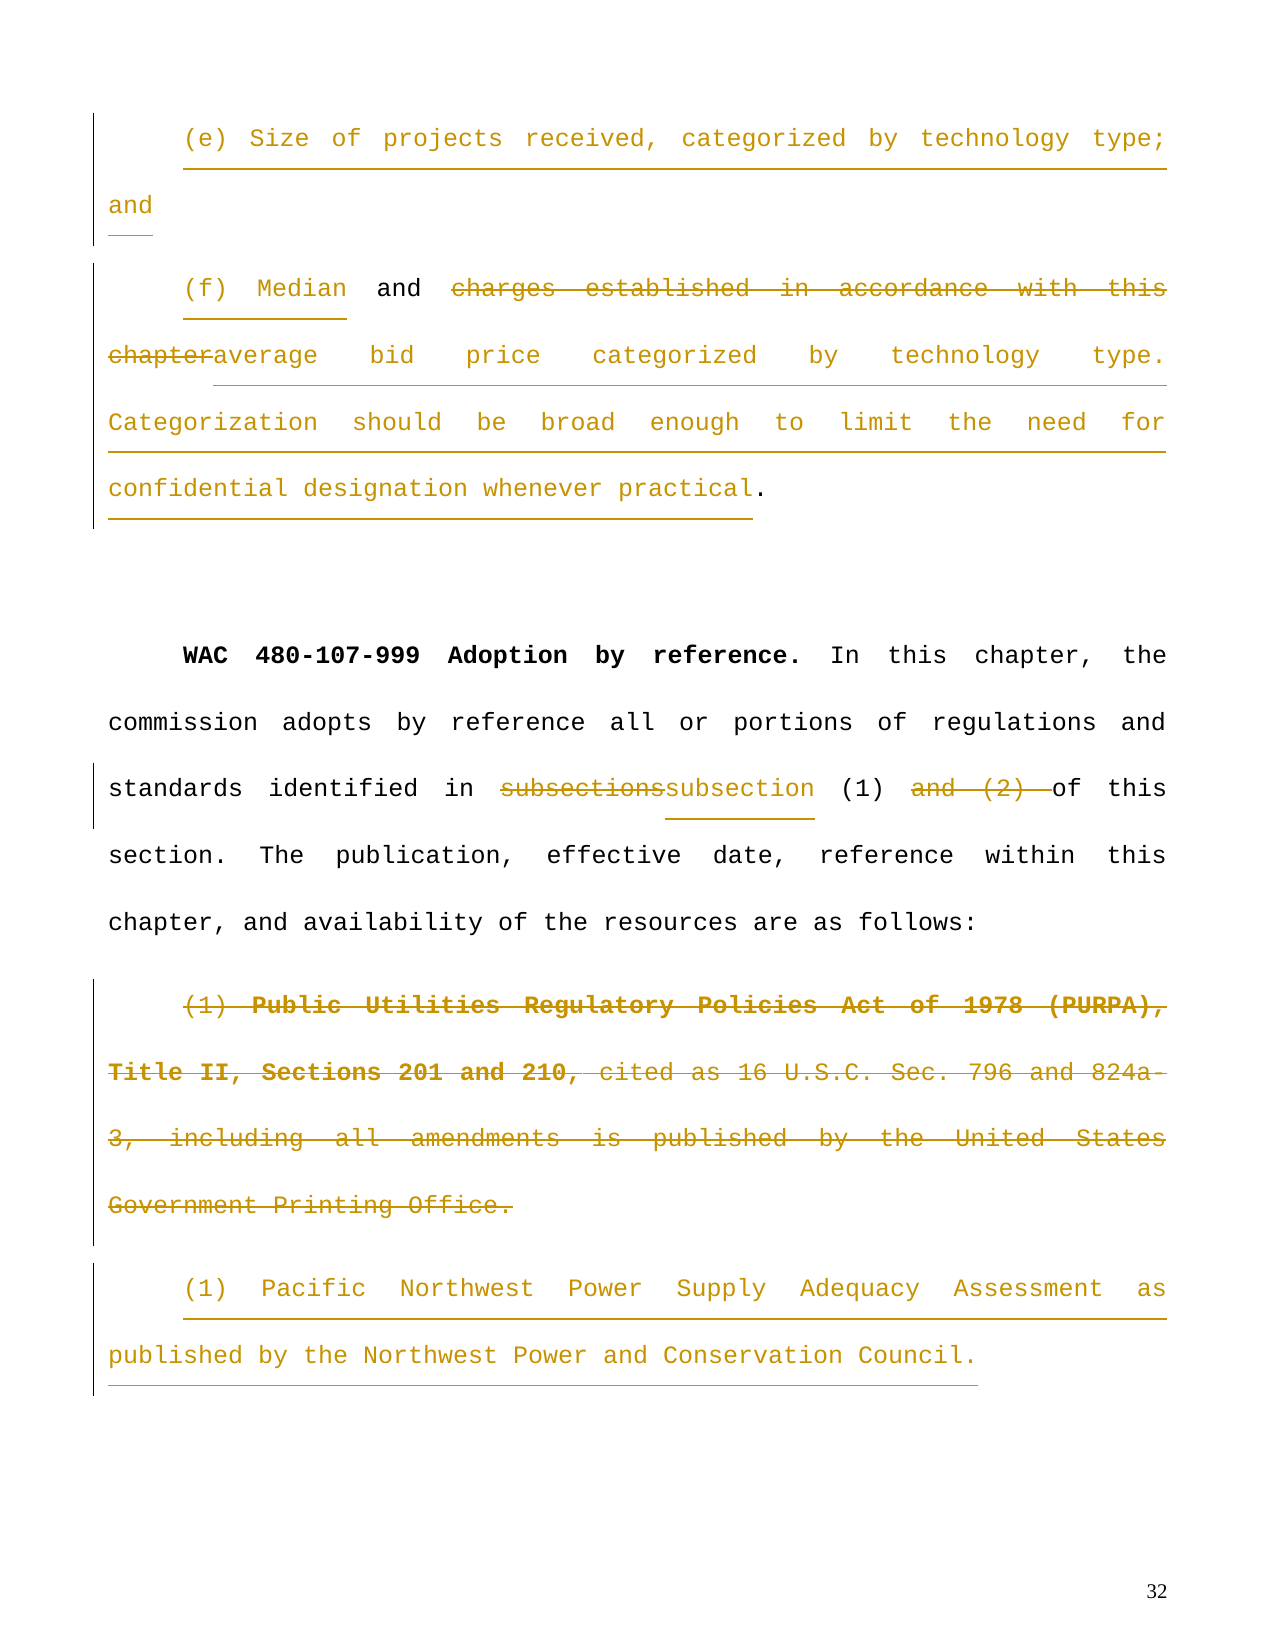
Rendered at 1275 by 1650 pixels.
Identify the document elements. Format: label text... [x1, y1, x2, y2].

text and . [108, 262, 1167, 529]
text WAC 480-107-999 Adoption by reference. In this chapter, the commission adopts by reference all or portions of regulations and standards identified in (1) of this section. The publication, effective date, reference within this chapter, and availability of the resources are as follows: [108, 629, 1167, 962]
